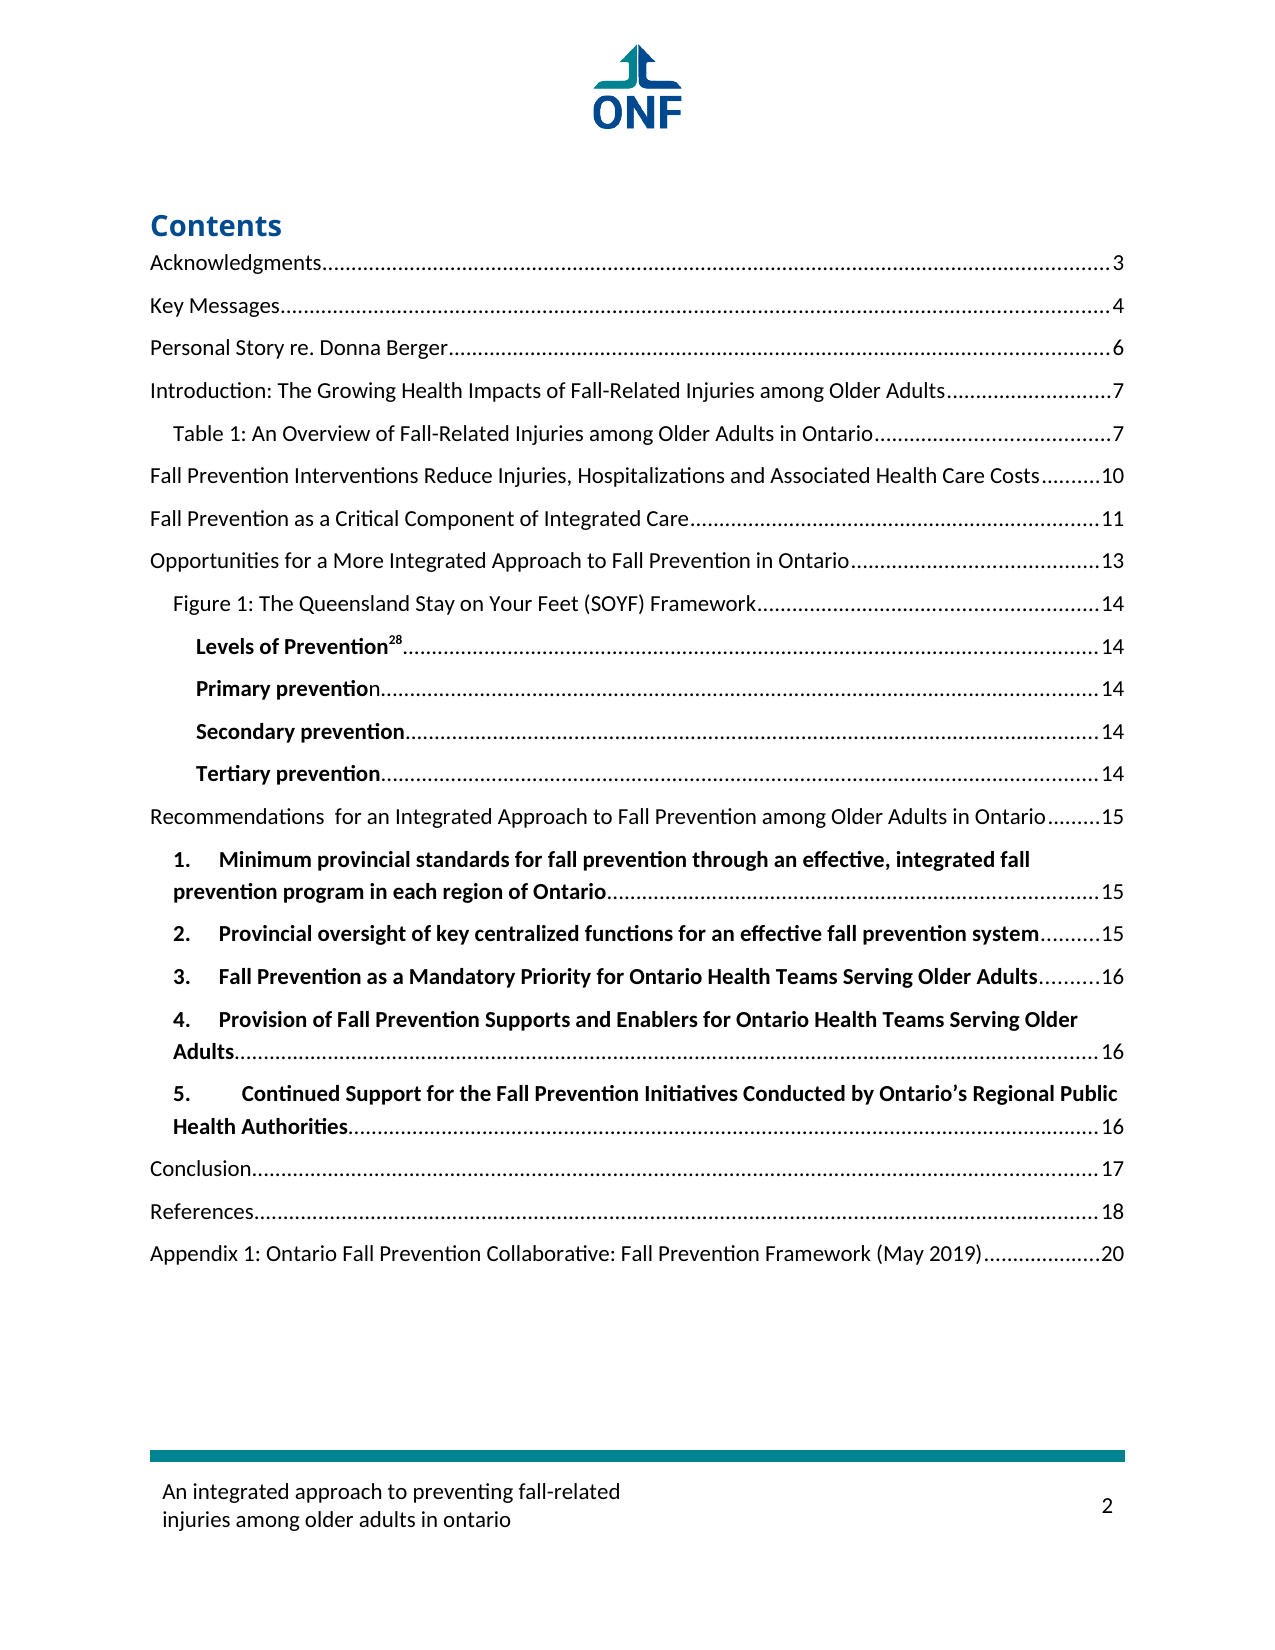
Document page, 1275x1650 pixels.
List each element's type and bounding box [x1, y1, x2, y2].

picture [593, 44, 682, 129]
